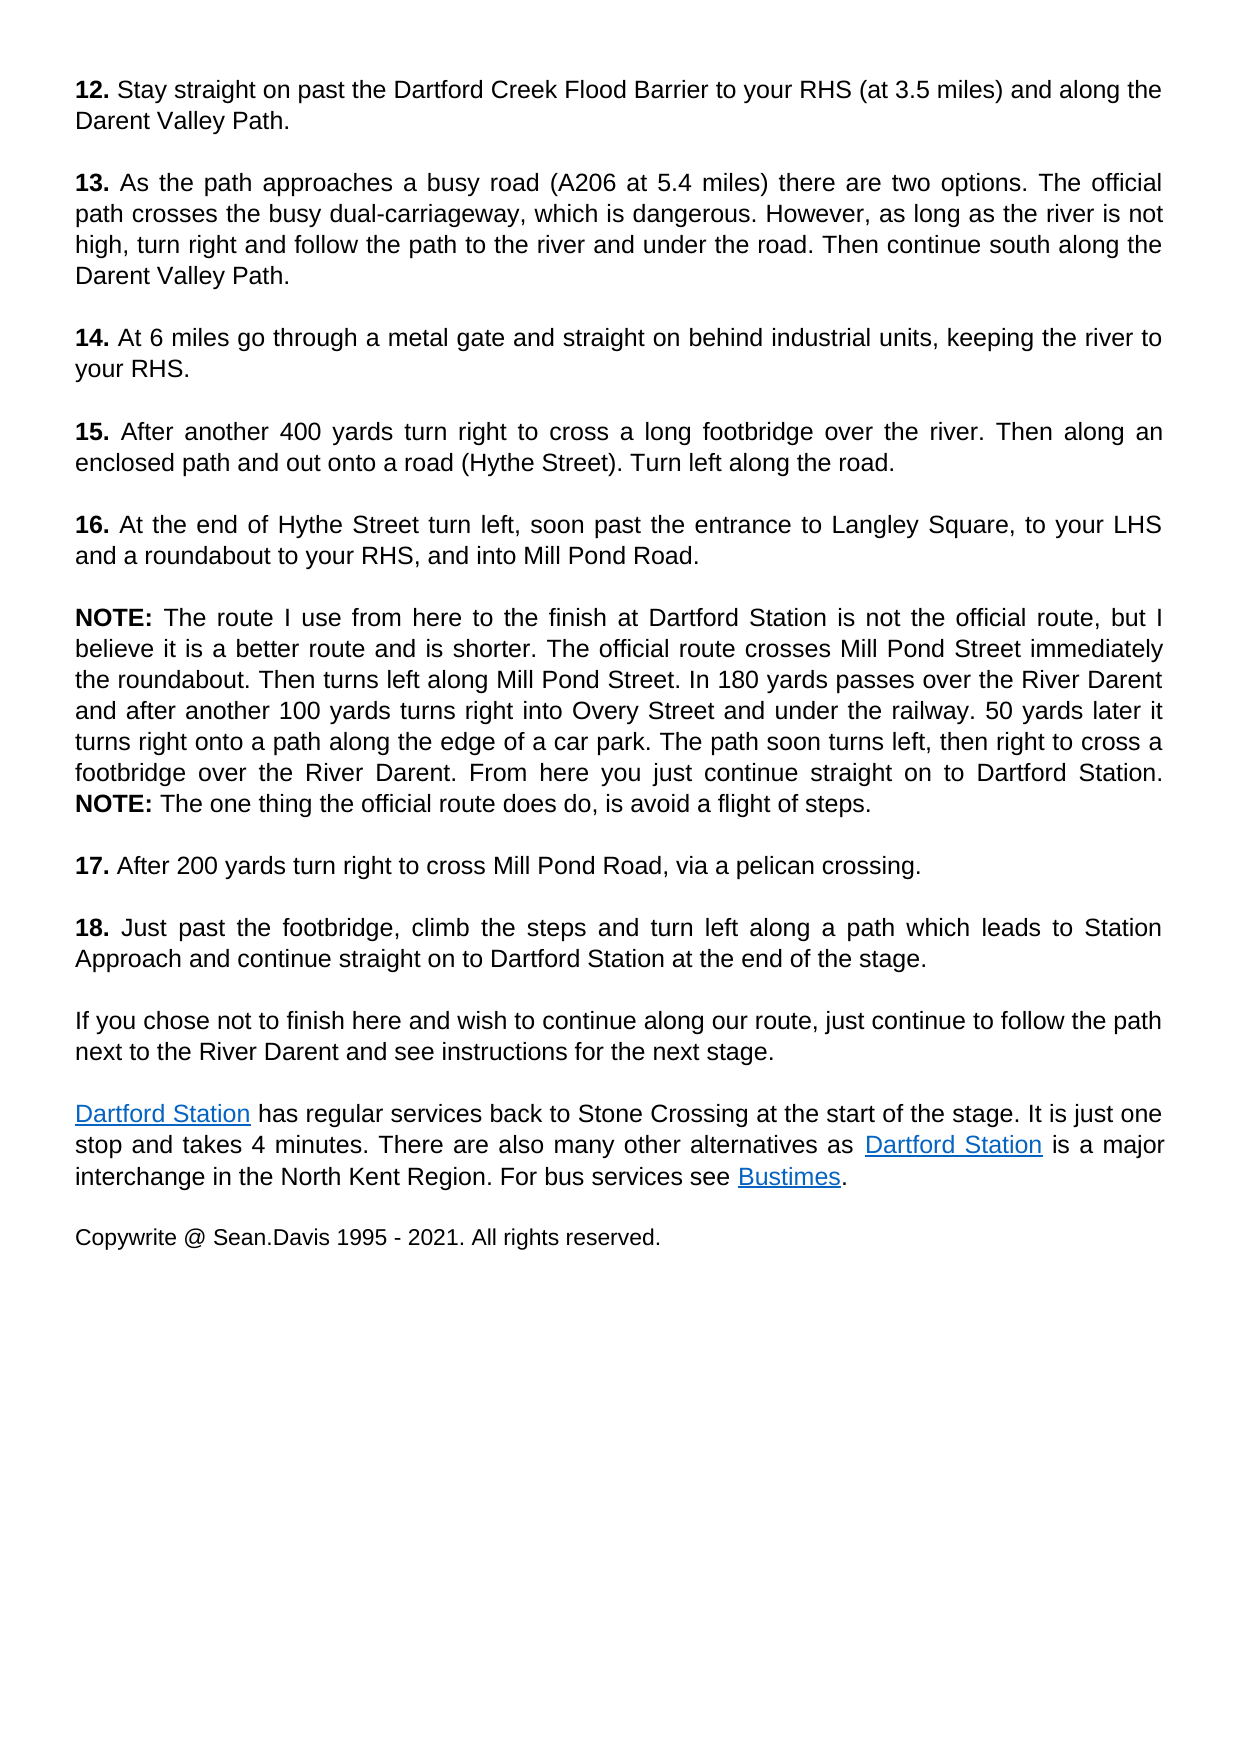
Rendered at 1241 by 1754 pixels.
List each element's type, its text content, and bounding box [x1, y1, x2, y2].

text 13. As the path approaches a busy road (A206 at 5.4 miles) there are two options. The official path crosses the busy dual-carriageway, which is dangerous. However, as long as the river is not high, turn right and follow the path to the river and under the road. Then continue south along the Darent Valley Path. [75, 168, 1165, 290]
text 18. Just past the footbridge, climb the steps and turn left along a path which leads to Station Approach and continue straight on to Dartford Station at the end of the stage. [75, 913, 1165, 973]
text If you chose not to finish here and wish to continue along our route, just continue to follow the path next to the River Darent and see instructions for the next stage. [75, 1006, 1165, 1066]
text Copywrite @ Sean.Davis 1995 - 2021. All rights reserved. [75, 1223, 1165, 1250]
text 17. After 200 yards turn right to cross Mill Pond Road, via a pelican crossing. [75, 851, 1165, 880]
text NOTE: The route I use from here to the finish at Dartford Station is not the official route, but I believe it is a better route and is shorter. The official route crosses Mill Pond Street immediately the roundabout. Then turns left along Mill Pond Street. In 180 yards passes over the River Darent and after another 100 yards turns right into Overy Street and under the railway. 50 yards later it turns right onto a path along the edge of a car park. The path soon turns left, then right to cross a footbridge over the River Darent. From here you just continue straight on to Dartford Station. NOTE: The one thing the official route does do, is avoid a flight of steps. [75, 603, 1165, 818]
text 15. After another 400 yards turn right to cross a long footbridge over the river. Then along an enclosed path and out onto a road (Hythe Street). Turn left along the road. [75, 416, 1165, 476]
text 16. At the end of Hythe Street turn left, soon past the entrance to Langley Square, to your LHS and a roundabout to your RHS, and into Mill Pond Road. [75, 509, 1165, 569]
text 14. At 6 miles go through a metal gate and straight on behind industrial units, keeping the river to your RHS. [75, 323, 1165, 383]
text 12. Stay straight on past the Dartford Creek Flood Barrier to your RHS (at 3.5 miles) and along the Darent Valley Path. [75, 75, 1165, 135]
text Dartford Station has regular services back to Stone Crossing at the start of the stage. It is just one stop and takes 4 minutes. There are also many other alternatives as Dartford Station is a major interchange in the North Kent Region. For bus services see Bustimes. [75, 1099, 1165, 1190]
